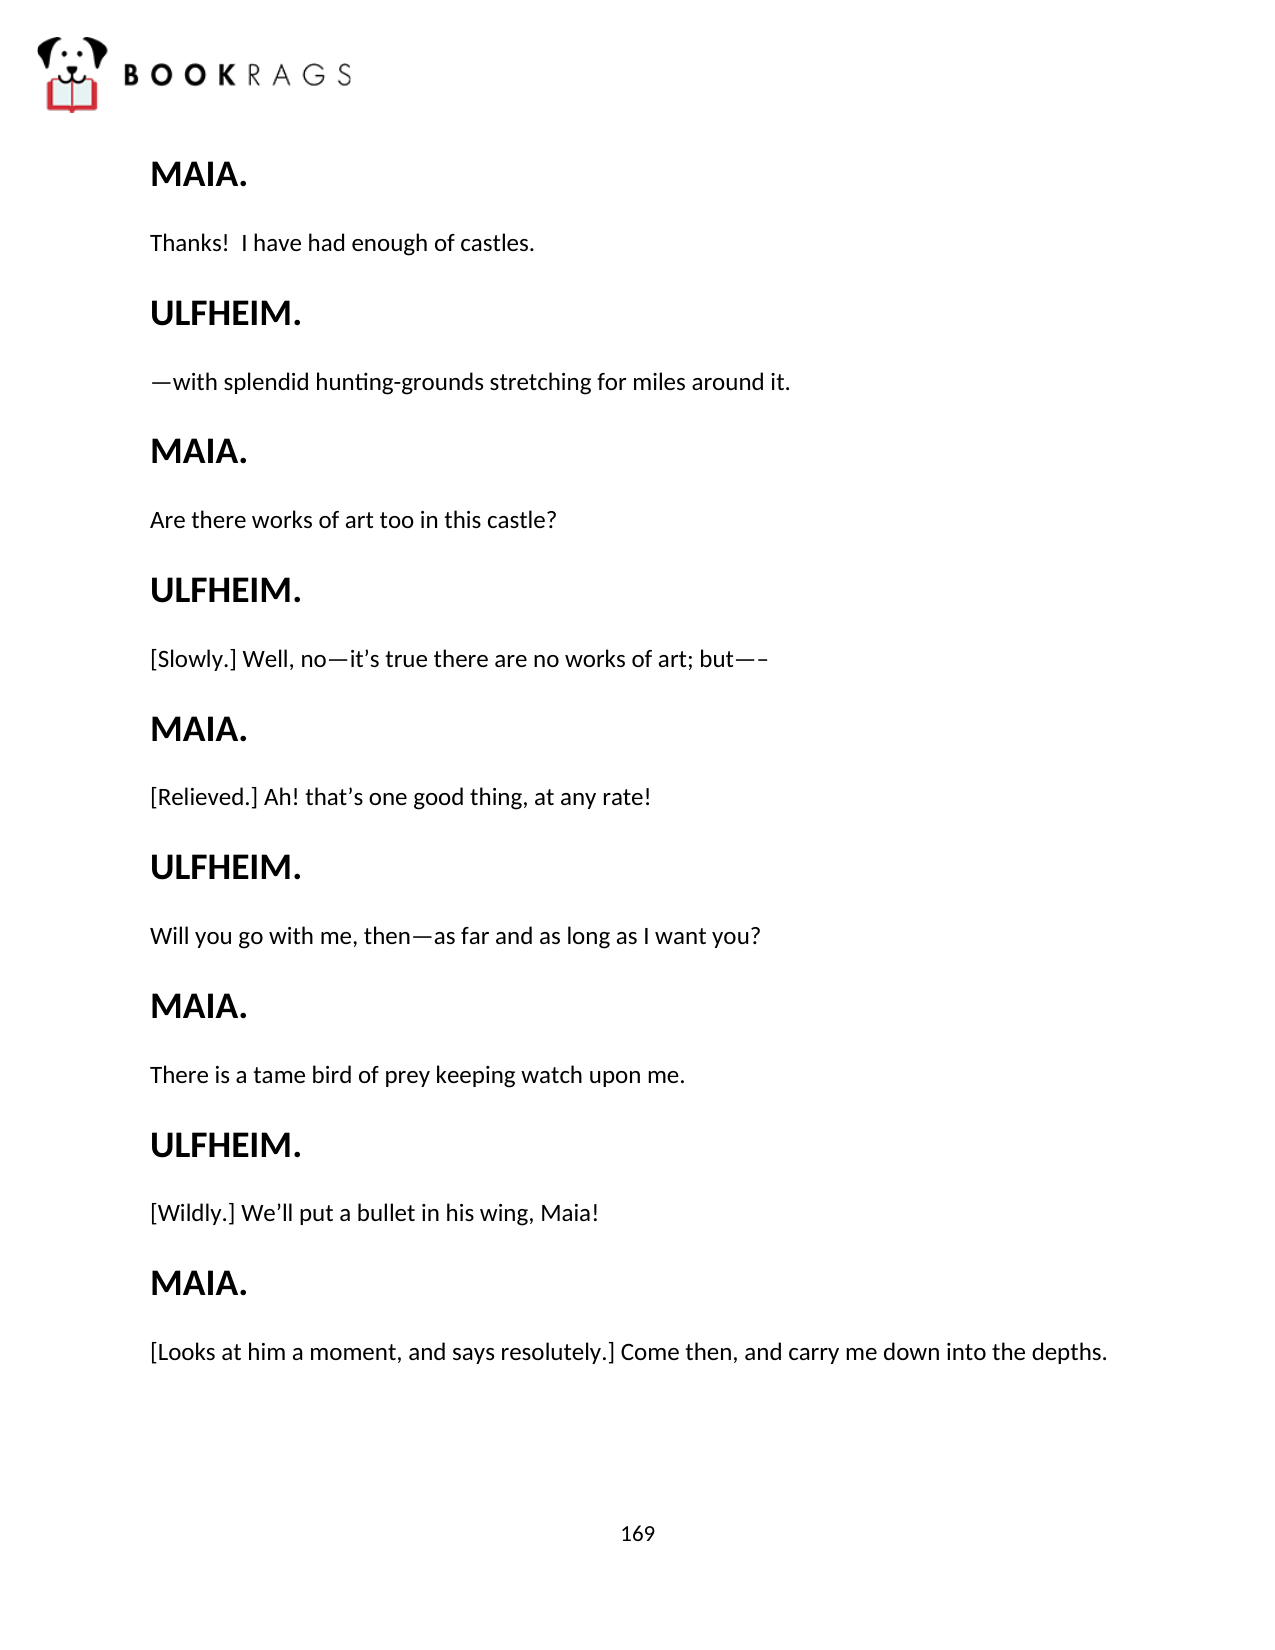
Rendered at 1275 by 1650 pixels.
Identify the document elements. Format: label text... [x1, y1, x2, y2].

text MAIA. [150, 150, 1125, 196]
text MAIA. [150, 704, 1125, 750]
text Will you go with me, then—­as far and as long as I want you? [150, 920, 1125, 951]
text [Wildly.] We’ll put a bullet in his wing, Maia! [150, 1197, 1125, 1228]
text There is a tame bird of prey keeping watch upon me. [150, 1059, 1125, 1089]
text ULFHEIM. [150, 1121, 1125, 1166]
text ULFHEIM. [150, 843, 1125, 889]
text MAIA. [150, 1259, 1125, 1305]
text MAIA. [150, 982, 1125, 1028]
text —­with splendid hunting-grounds stretching for miles around it. [150, 366, 1125, 396]
text [Slowly.] Well, no—­it’s true there are no works of art; but—–­ [150, 643, 1125, 673]
text MAIA. [150, 427, 1125, 473]
text Thanks! I have had enough of castles. [150, 227, 1125, 257]
text [Relieved.] Ah! that’s one good thing, at any rate! [150, 782, 1125, 812]
text Are there works of art too in this castle? [150, 504, 1125, 535]
picture [37, 37, 351, 113]
text ULFHEIM. [150, 566, 1125, 612]
text [Looks at him a moment, and says resolutely.] Come then, and carry me down into the depths. [150, 1336, 1125, 1367]
text ULFHEIM. [150, 289, 1125, 334]
